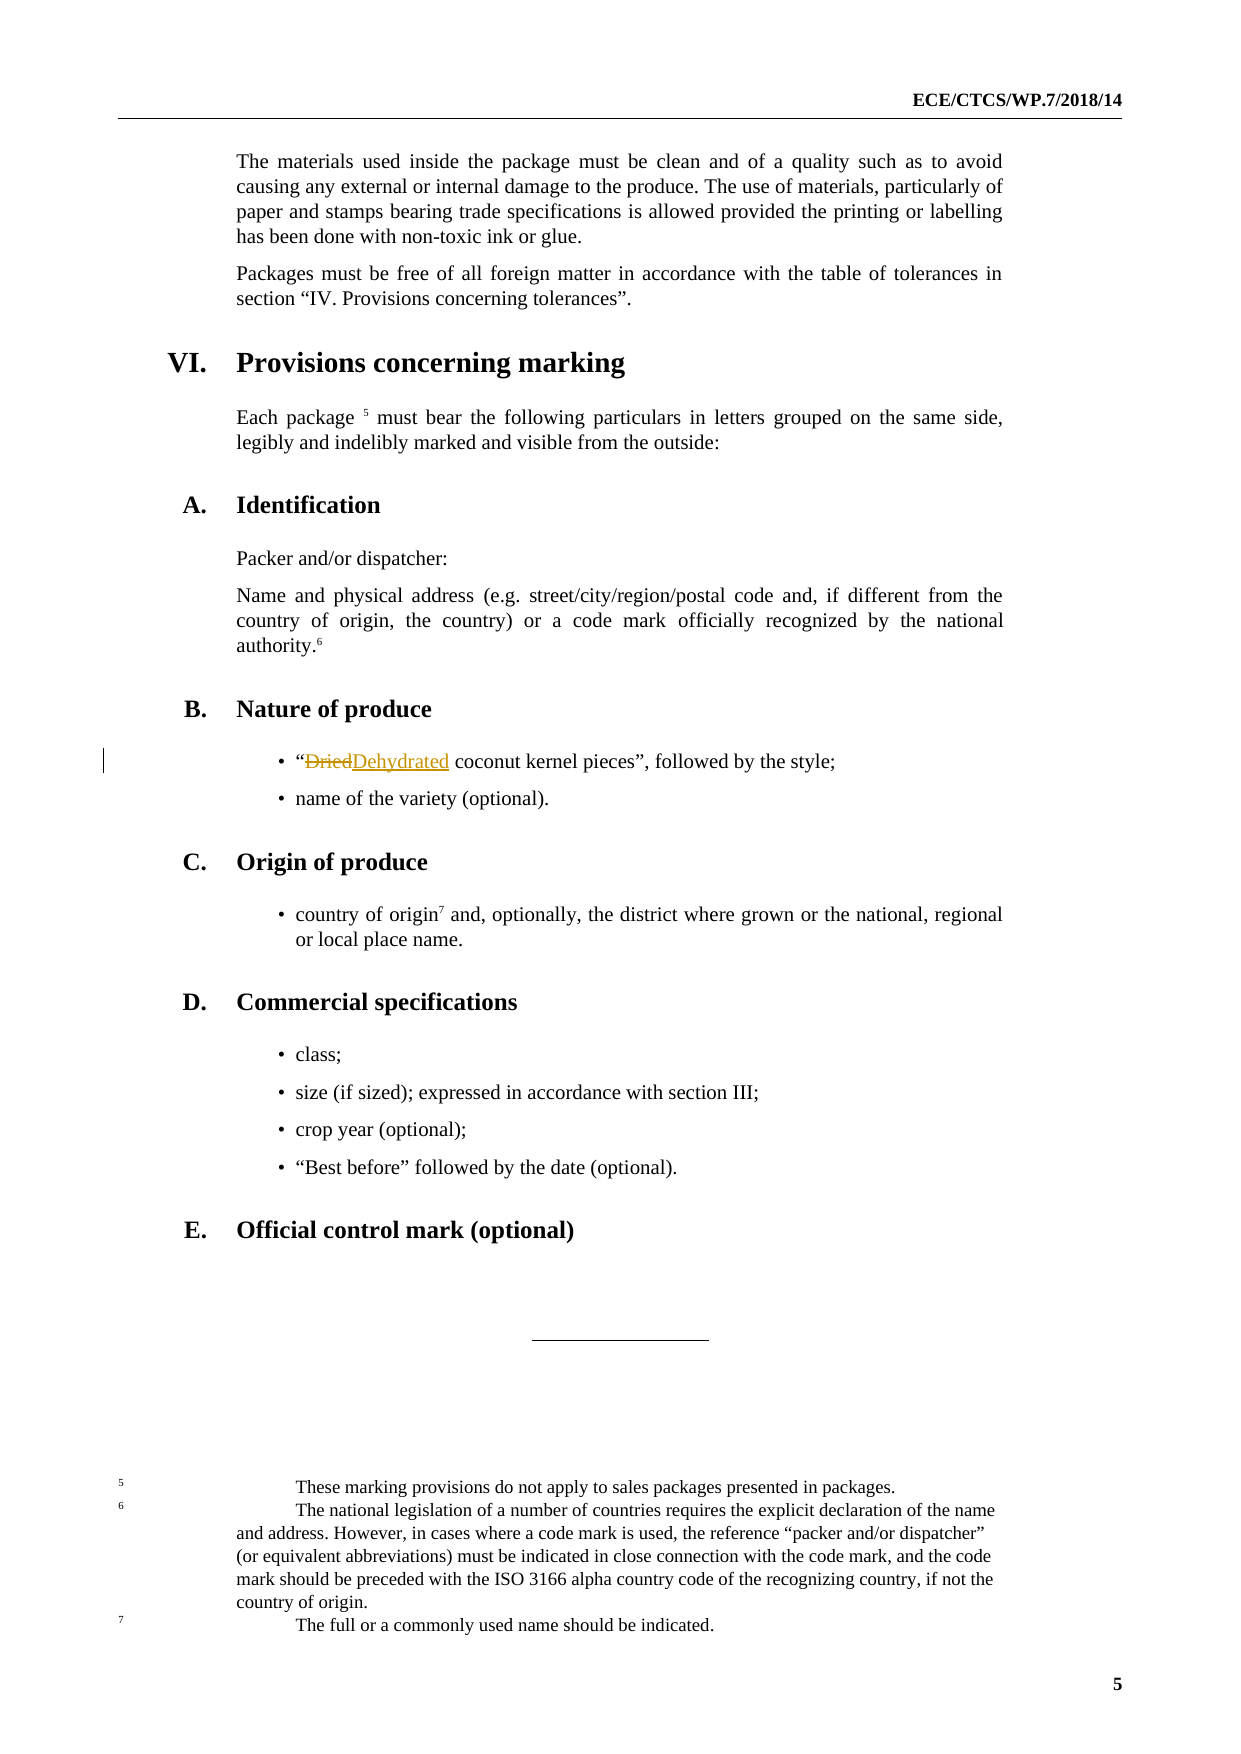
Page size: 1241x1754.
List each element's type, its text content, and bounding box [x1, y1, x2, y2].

list class; [278, 1041, 1004, 1066]
list “ coconut kernel pieces”, followed by the style; [278, 748, 1004, 773]
text Packer and/or dispatcher: [236, 544, 1004, 569]
text D. Commercial specifications [118, 988, 1004, 1016]
list “Best before” followed by the date (optional). [278, 1154, 1004, 1179]
text Each package must bear the following particulars in letters grouped on the same side, legibly and indelibly marked and visible from the outside: [236, 404, 1004, 454]
text E. Official control mark (optional) [118, 1216, 1004, 1244]
text A. Identification [118, 491, 1004, 519]
list crop year (optional); [278, 1116, 1004, 1141]
list name of the variety (optional). [278, 785, 1004, 810]
list country of origin and, optionally, the district where grown or the national, regional or local place name. [278, 901, 1004, 951]
list size (if sized); expressed in accordance with section III; [278, 1079, 1004, 1104]
text Name and physical address (e.g. street/city/region/postal code and, if different from the country of origin, the country) or a code mark officially recognized by the national authority. [236, 582, 1004, 657]
text VI. Provisions concerning marking [118, 348, 1004, 379]
text The materials used inside the package must be clean and of a quality such as to avoid causing any external or internal damage to the produce. The use of materials, particularly of paper and stamps bearing trade specifications is allowed provided the printing or labelling has been done with non-toxic ink or glue. [236, 148, 1004, 248]
text Packages must be free of all foreign matter in accordance with the table of tolerances in section “IV. Provisions concerning tolerances”. [236, 260, 1004, 310]
text C. Origin of produce [118, 848, 1004, 876]
text B. Nature of produce [118, 694, 1004, 723]
